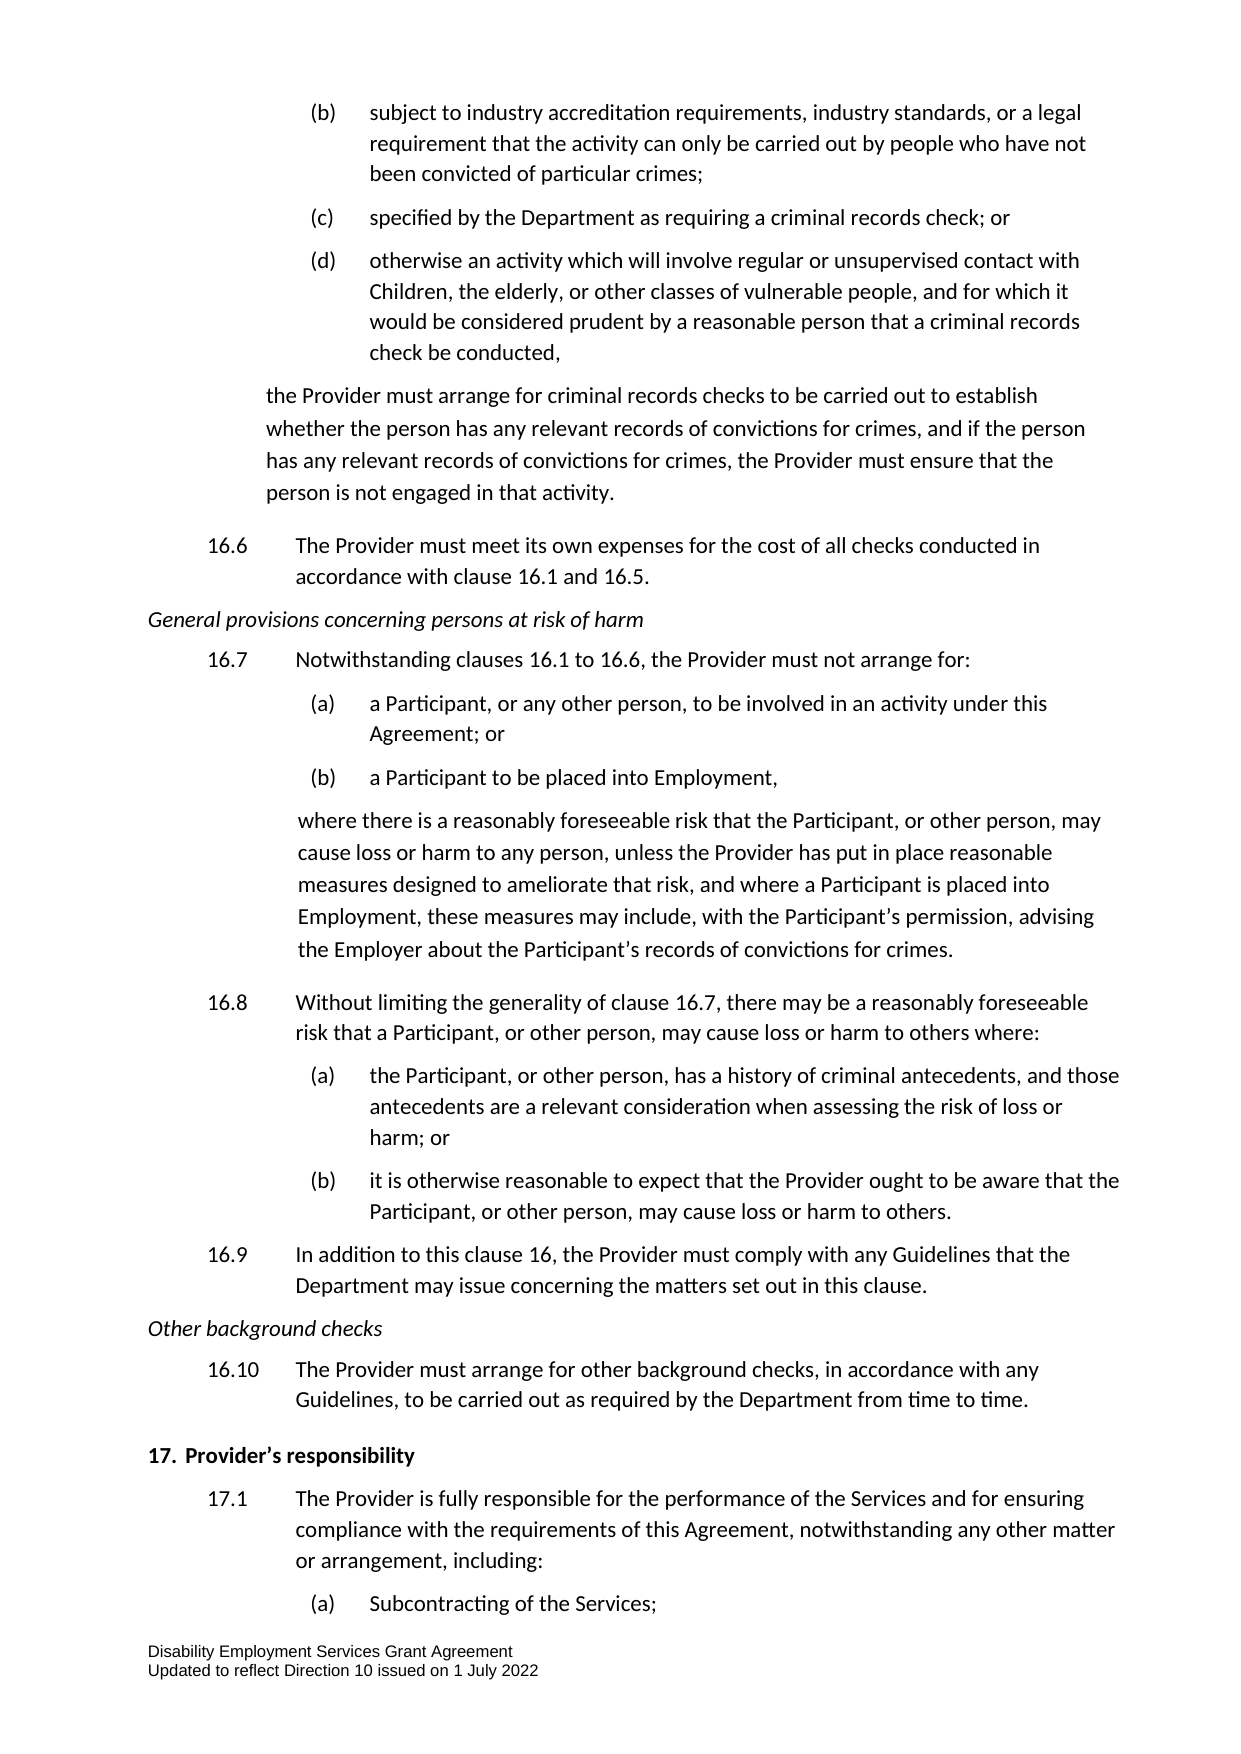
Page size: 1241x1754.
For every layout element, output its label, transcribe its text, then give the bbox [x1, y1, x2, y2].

subtitle General provisions concerning persons at risk of harm [148, 605, 1122, 633]
text it is otherwise reasonable to expect that the Provider ought to be aware that the Participant, or other person, may cause loss or harm to others. [310, 1166, 1122, 1225]
text The Provider is fully responsible for the performance of the Services and for ensuring compliance with the requirements of this Agreement, notwithstanding any other matter or arrangement, including: [207, 1484, 1122, 1574]
text The Provider must meet its own expenses for the cost of all checks conducted in accordance with clause 16.1 and 16.5. [207, 531, 1122, 590]
text The Provider must arrange for other background checks, in accordance with any Guidelines, to be carried out as required by the Department from time to time. [207, 1355, 1122, 1413]
text the Participant, or other person, has a history of criminal antecedents, and those antecedents are a relevant consideration when assessing the risk of loss or harm; or [310, 1062, 1122, 1151]
subtitle Provider’s responsibility [148, 1441, 1122, 1469]
text Notwithstanding clauses 16.1 to 16.6, the Provider must not arrange for: [207, 646, 1122, 673]
text Without limiting the generality of clause 16.7, there may be a reasonably foreseeable risk that a Participant, or other person, may cause loss or harm to others where: [207, 988, 1122, 1046]
text specified by the Department as requiring a criminal records check; or [310, 203, 1122, 231]
subtitle Other background checks [148, 1314, 1122, 1342]
text Subcontracting of the Services; [310, 1589, 1122, 1617]
text where there is a reasonably foreseeable risk that the Participant, or other person, may cause loss or harm to any person, unless the Provider has put in place reasonable measures designed to ameliorate that risk, and where a Participant is placed into Employment, these measures may include, with the Participant’s permission, advising the Employer about the Participant’s records of convictions for crimes. [298, 806, 1122, 963]
text otherwise an activity which will involve regular or unsupervised contact with Children, the elderly, or other classes of vulnerable people, and for which it would be considered prudent by a reasonable person that a criminal records check be conducted, [310, 246, 1122, 366]
text subject to industry accreditation requirements, industry standards, or a legal requirement that the activity can only be carried out by people who have not been convicted of particular crimes; [310, 98, 1122, 188]
text a Participant, or any other person, to be involved in an activity under this Agreement; or [310, 689, 1122, 747]
text the Provider must arrange for criminal records checks to be carried out to establish whether the person has any relevant records of convictions for crimes, and if the person has any relevant records of convictions for crimes, the Provider must ensure that the person is not engaged in that activity. [266, 381, 1122, 506]
text In addition to this clause 16, the Provider must comply with any Guidelines that the Department may issue concerning the matters set out in this clause. [207, 1240, 1122, 1299]
text a Participant to be placed into Employment, [310, 763, 1122, 791]
